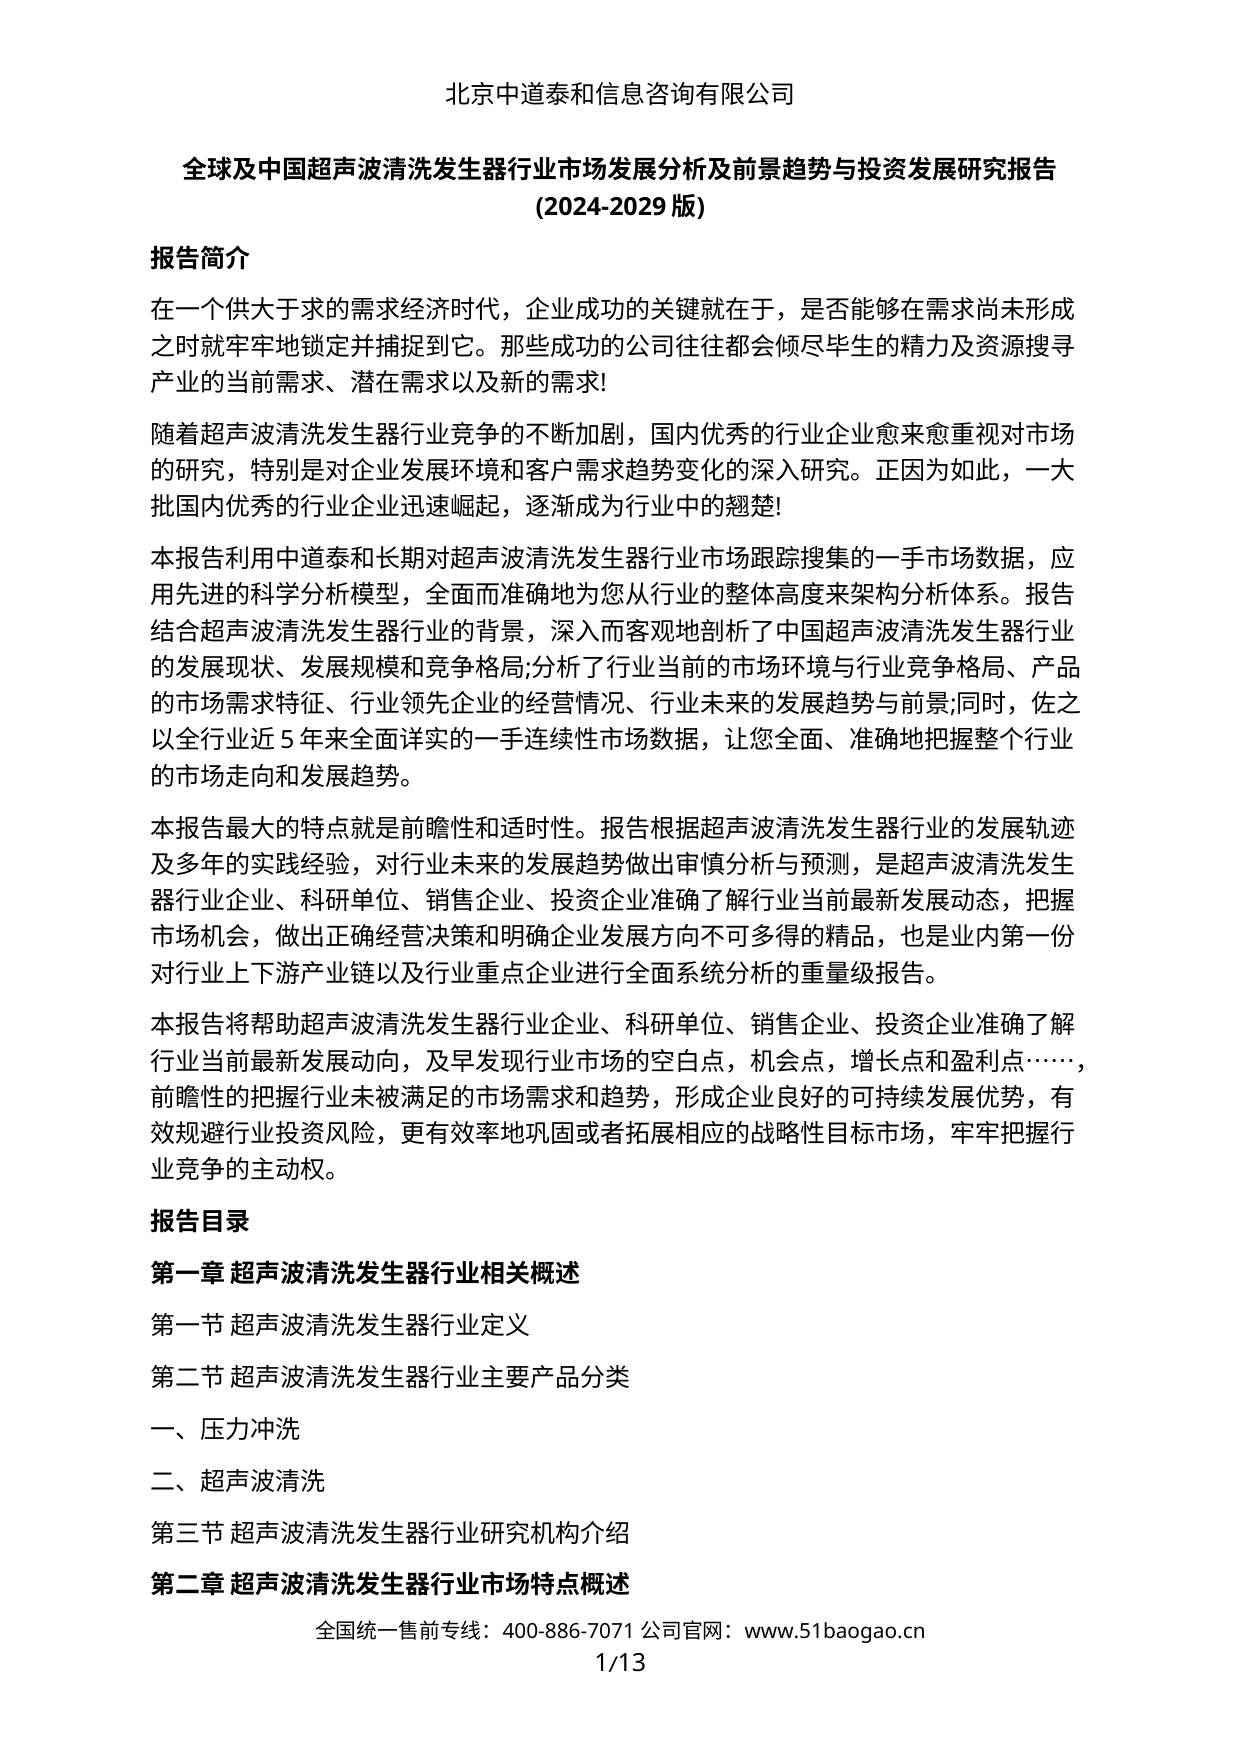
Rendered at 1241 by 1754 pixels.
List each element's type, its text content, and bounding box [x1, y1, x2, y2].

text 在一个供大于求的需求经济时代，企业成功的关键就在于，是否能够在需求尚未形成之时就牢牢地锁定并捕捉到它。那些成功的公司往往都会倾尽毕生的精力及资源搜寻产业的当前需求、潜在需求以及新的需求! [150, 290, 1090, 399]
text 第二节 超声波清洗发生器行业主要产品分类 [150, 1357, 1090, 1394]
text 本报告将帮助超声波清洗发生器行业企业、科研单位、销售企业、投资企业准确了解行业当前最新发展动向，及早发现行业市场的空白点，机会点，增长点和盈利点……，前瞻性的把握行业未被满足的市场需求和趋势，形成企业良好的可持续发展优势，有效规避行业投资风险，更有效率地巩固或者拓展相应的战略性目标市场，牢牢把握行业竞争的主动权。 [150, 1005, 1090, 1186]
text 报告目录 [150, 1202, 1090, 1238]
text 报告简介 [150, 238, 1090, 274]
text 全球及中国超声波清洗发生器行业市场发展分析及前景趋势与投资发展研究报告(2024-2029版) [150, 150, 1090, 222]
text 第一章 超声波清洗发生器行业相关概述 [150, 1254, 1090, 1290]
text 一、压力冲洗 [150, 1409, 1090, 1446]
text 第一节 超声波清洗发生器行业定义 [150, 1306, 1090, 1342]
text 本报告最大的特点就是前瞻性和适时性。报告根据超声波清洗发生器行业的发展轨迹及多年的实践经验，对行业未来的发展趋势做出审慎分析与预测，是超声波清洗发生器行业企业、科研单位、销售企业、投资企业准确了解行业当前最新发展动态，把握市场机会，做出正确经营决策和明确企业发展方向不可多得的精品，也是业内第一份对行业上下游产业链以及行业重点企业进行全面系统分析的重量级报告。 [150, 808, 1090, 989]
text 本报告利用中道泰和长期对超声波清洗发生器行业市场跟踪搜集的一手市场数据，应用先进的科学分析模型，全面而准确地为您从行业的整体高度来架构分析体系。报告结合超声波清洗发生器行业的背景，深入而客观地剖析了中国超声波清洗发生器行业的发展现状、发展规模和竞争格局;分析了行业当前的市场环境与行业竞争格局、产品的市场需求特征、行业领先企业的经营情况、行业未来的发展趋势与前景;同时，佐之以全行业近5年来全面详实的一手连续性市场数据，让您全面、准确地把握整个行业的市场走向和发展趋势。 [150, 539, 1090, 792]
text 二、超声波清洗 [150, 1461, 1090, 1497]
text 随着超声波清洗发生器行业竞争的不断加剧，国内优秀的行业企业愈来愈重视对市场的研究，特别是对企业发展环境和客户需求趋势变化的深入研究。正因为如此，一大批国内优秀的行业企业迅速崛起，逐渐成为行业中的翘楚! [150, 414, 1090, 523]
text 第二章 超声波清洗发生器行业市场特点概述 [150, 1565, 1090, 1601]
text 第三节 超声波清洗发生器行业研究机构介绍 [150, 1513, 1090, 1549]
